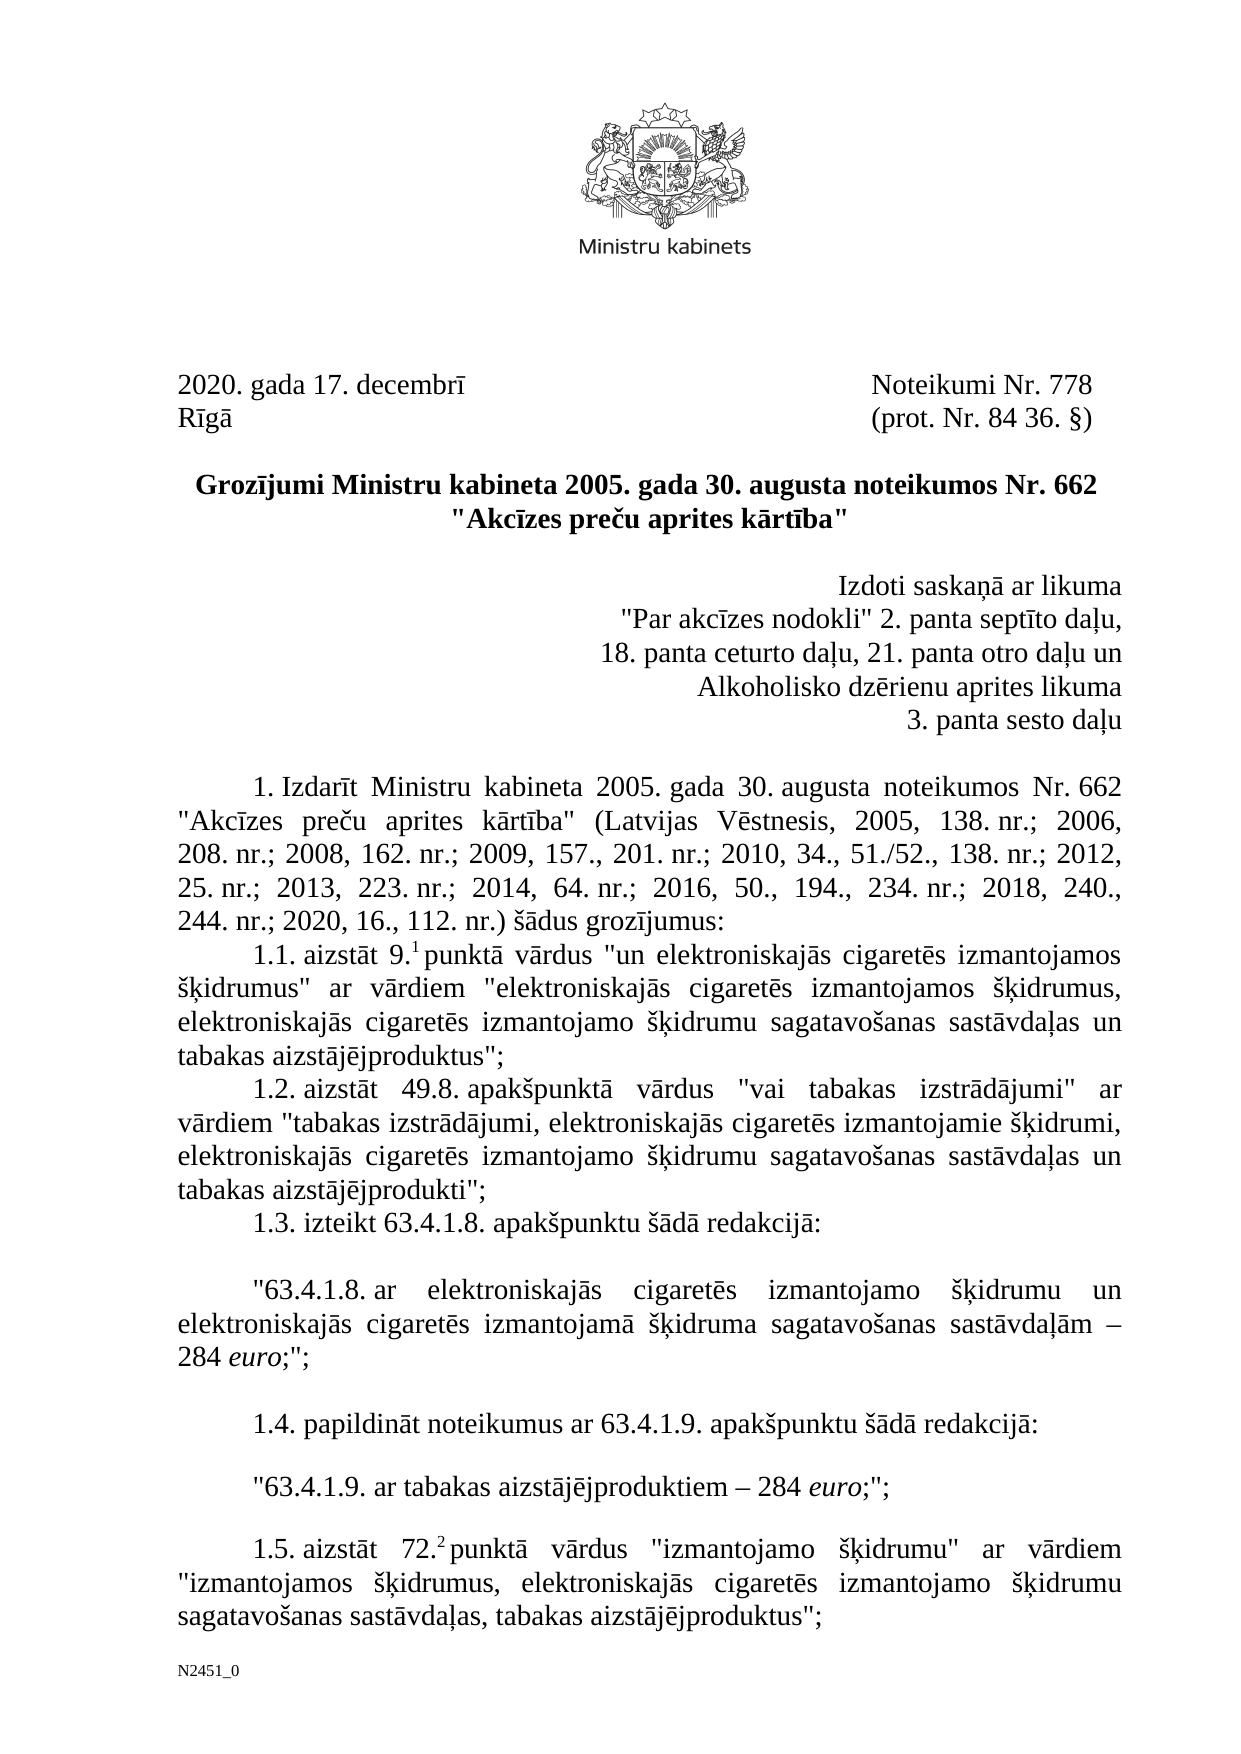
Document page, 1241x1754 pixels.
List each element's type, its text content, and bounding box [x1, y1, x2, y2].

picture [177, 101, 1152, 267]
text 3. panta sesto daļu [177, 702, 1122, 736]
text 2020. gada 17. decembrī Noteikumi Nr. 778 [177, 367, 1122, 400]
text Alkoholisko dzērienu aprites likuma [177, 669, 1122, 702]
list 1.3. izteikt 63.4.1.8. apakšpunktu šādā redakcijā: [177, 1205, 1122, 1239]
text "Par akcīzes nodokli" 2. panta septīto daļu, [177, 602, 1122, 635]
list "63.4.1.8. ar elektroniskajās cigaretēs izmantojamo šķidrumu un elektroniskajās cigaretēs izmantojamā šķidruma sagatavošanas sastāvdaļām – 284 euro;"; [177, 1272, 1122, 1373]
list "63.4.1.9. ar tabakas aizstājējproduktiem – 284 euro;"; [177, 1469, 1122, 1502]
list 1.1. aizstāt 9.1 punktā vārdus "un elektroniskajās cigaretēs izmantojamos šķidrumus" ar vārdiem "elektroniskajās cigaretēs izmantojamos šķidrumus, elektroniskajās cigaretēs izmantojamo šķidrumu sagatavošanas sastāvdaļas un tabakas aizstājējproduktus"; [177, 937, 1122, 1071]
text 18. panta ceturto daļu, 21. panta otro daļu un [177, 635, 1122, 669]
list 1.4. papildināt noteikumus ar 63.4.1.9. apakšpunktu šādā redakcijā: [177, 1407, 1122, 1440]
text Grozījumi Ministru kabineta 2005. gada 30. augusta noteikumos Nr. 662 "Akcīzes preču aprites kārtība" [177, 467, 1122, 534]
text Izdoti saskaņā ar likuma [177, 568, 1122, 602]
list 1.5. aizstāt 72.2 punktā vārdus "izmantojamo šķidrumu" ar vārdiem "izmantojamos šķidrumus, elektroniskajās cigaretēs izmantojamo šķidrumu sagatavošanas sastāvdaļas, tabakas aizstājējproduktus"; [177, 1531, 1122, 1632]
text 1. Izdarīt Ministru kabineta 2005. gada 30. augusta noteikumos Nr. 662 "Akcīzes preču aprites kārtība" (Latvijas Vēstnesis, 2005, 138. nr.; 2006, 208. nr.; 2008, 162. nr.; 2009, 157., 201. nr.; 2010, 34., 51./52., 138. nr.; 2012, 25. nr.; 2013, 223. nr.; 2014, 64. nr.; 2016, 50., 194., 234. nr.; 2018, 240., 244. nr.; 2020, 16., 112. nr.) šādus grozījumus: [177, 769, 1122, 937]
text Rīgā (prot. Nr. 84 36. §) [177, 400, 1122, 434]
list 1.2. aizstāt 49.8. apakšpunktā vārdus "vai tabakas izstrādājumi" ar vārdiem "tabakas izstrādājumi, elektroniskajās cigaretēs izmantojamie šķidrumi, elektroniskajās cigaretēs izmantojamo šķidrumu sagatavošanas sastāvdaļas un tabakas aizstājējprodukti"; [177, 1071, 1122, 1205]
